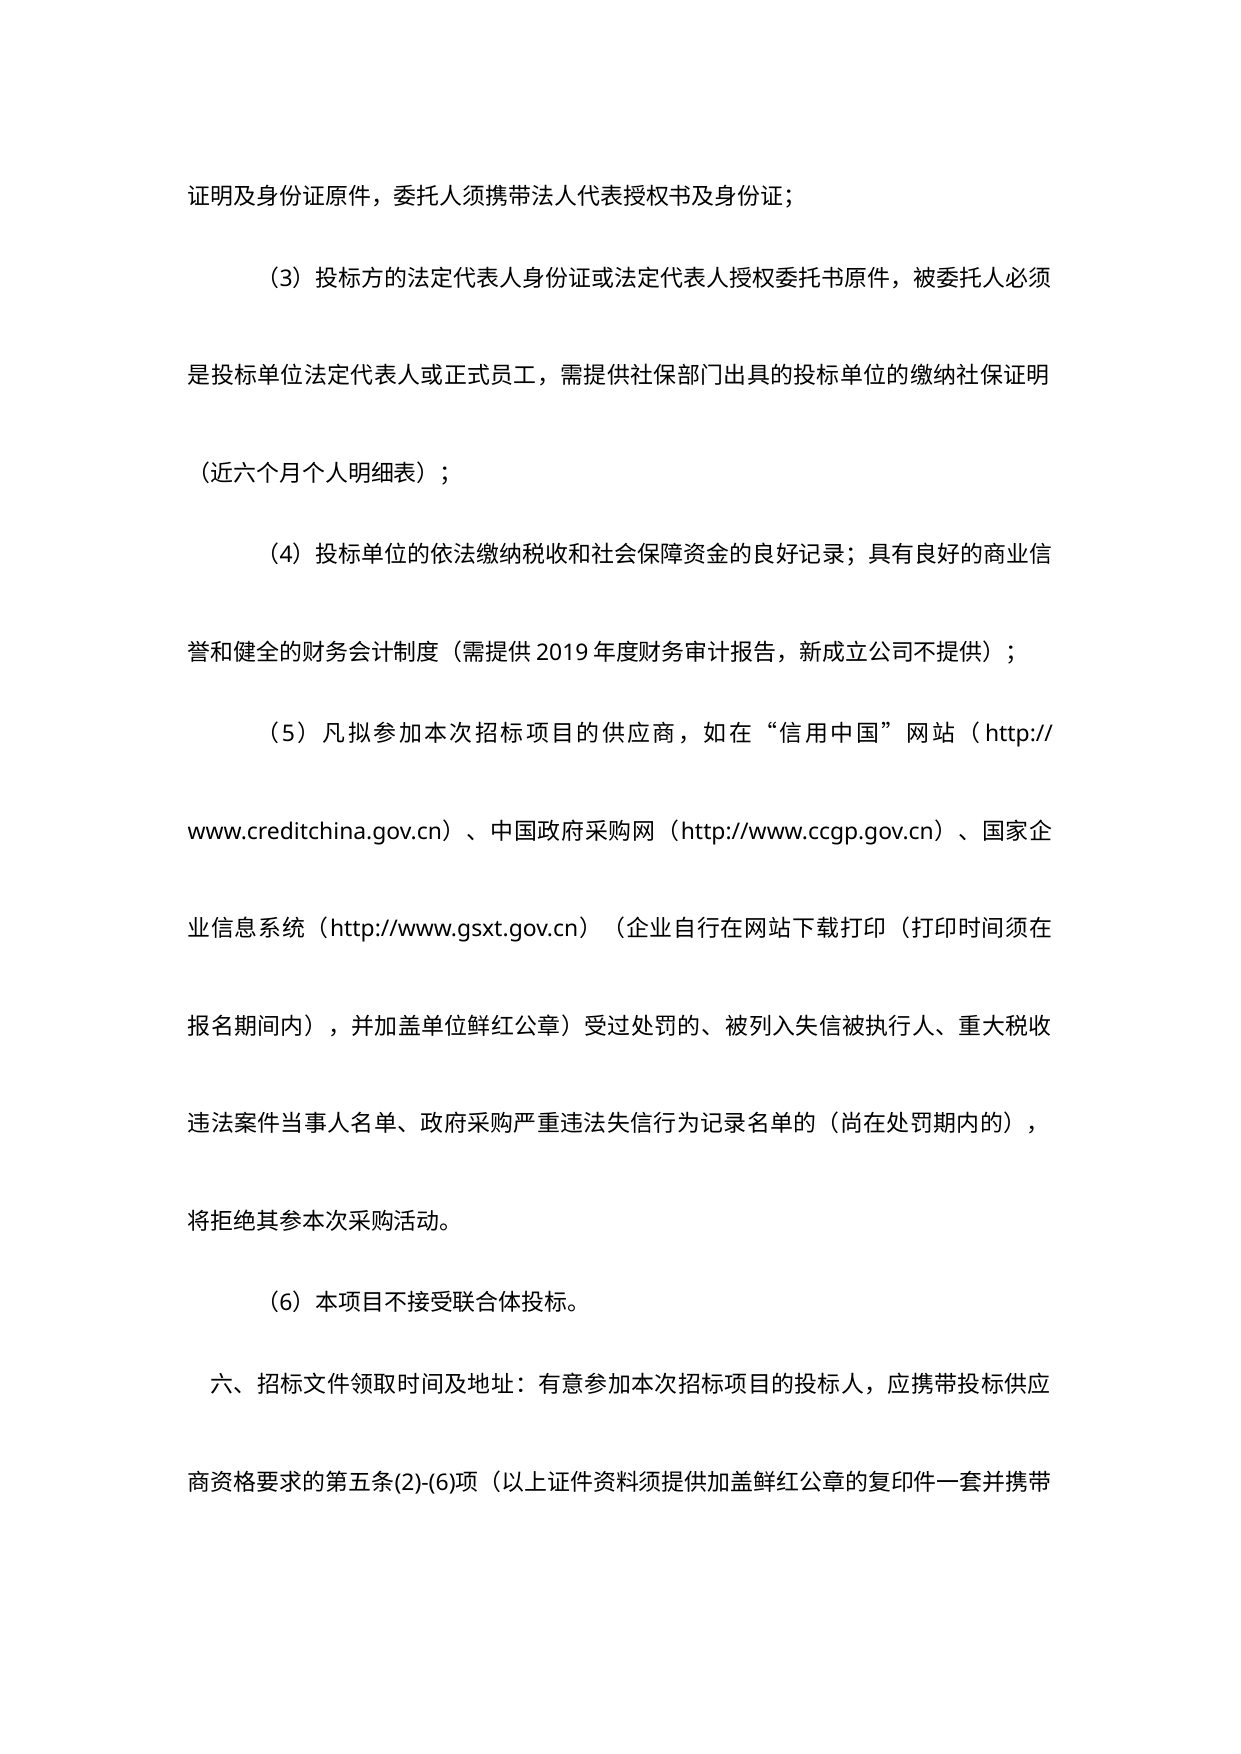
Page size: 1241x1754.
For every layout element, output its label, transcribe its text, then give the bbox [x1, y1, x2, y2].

text （4）投标单位的依法缴纳税收和社会保障资金的良好记录；具有良好的商业信誉和健全的财务会计制度（需提供2019年度财务审计报告，新成立公司不提供）； [187, 520, 1053, 683]
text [187, 162, 1053, 227]
text （6）本项目不接受联合体投标。 [187, 1268, 1053, 1333]
text （5）凡拟参加本次招标项目的供应商，如在“信用中国”网站（http://www.creditchina.gov.cn）、中国政府采购网（http://www.ccgp.gov.cn）、国家企业信息系统（http://www.gsxt.gov.cn）（企业自行在网站下载打印（打印时间须在报名期间内），并加盖单位鲜红公章）受过处罚的、被列入失信被执行人、重大税收违法案件当事人名单、政府采购严重违法失信行为记录名单的（尚在处罚期内的），将拒绝其参本次采购活动。 [187, 699, 1053, 1252]
text （3）投标方的法定代表人身份证或法定代表人授权委托书原件，被委托人必须是投标单位法定代表人或正式员工，需提供社保部门出具的投标单位的缴纳社保证明（近六个月个人明细表）； [187, 243, 1053, 503]
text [187, 1350, 1053, 1512]
